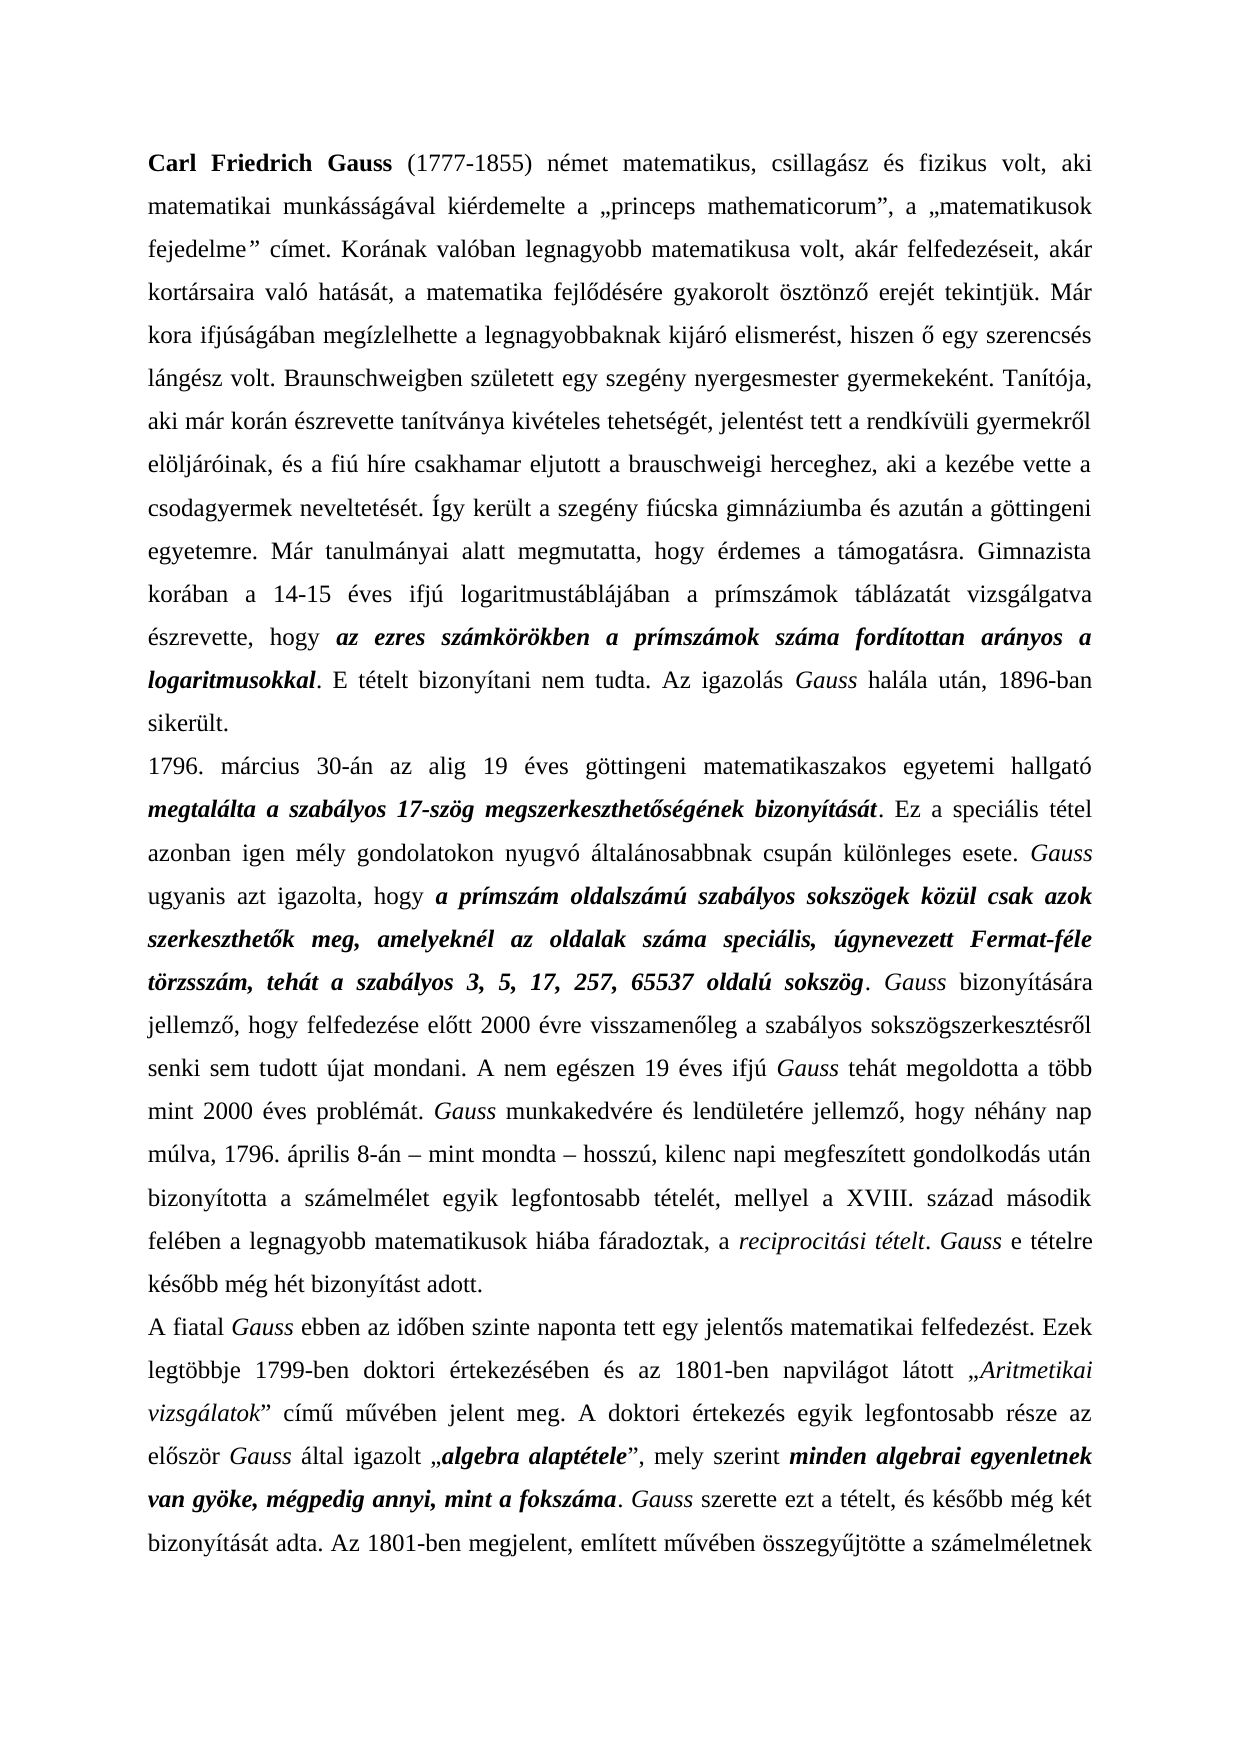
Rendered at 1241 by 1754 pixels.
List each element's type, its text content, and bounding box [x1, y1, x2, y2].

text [148, 1312, 1093, 1556]
text 1796. március 30-án az alig 19 éves göttingeni matematikaszakos egyetemi hallgató megtalálta a szabályos 17-szög megszerkeszthetőségének bizonyítását. Ez a speciális tétel azonban igen mély gondolatokon nyugvó általánosabbnak csupán különleges esete. Gauss ugyanis azt igazolta, hogy a prímszám oldalszámú szabályos sokszögek közül csak azok szerkeszthetők meg, amelyeknél az oldalak száma speciális, úgynevezett Fermat-féle törzsszám, tehát a szabályos 3, 5, 17, 257, 65537 oldalú sokszög. Gauss bizonyítására jellemző, hogy felfedezése előtt 2000 évre visszamenőleg a szabályos sokszögszerkesztésről senki sem tudott újat mondani. A nem egészen 19 éves ifjú Gauss tehát megoldotta a több mint 2000 éves problémát. Gauss munkakedvére és lendületére jellemző, hogy néhány nap múlva, 1796. április 8-án – mint mondta – hosszú, kilenc napi megfeszített gondolkodás után bizonyította a számelmélet egyik legfontosabb tételét, mellyel a XVIII. század második felében a legnagyobb matematikusok hiába fáradoztak, a reciprocitási tételt. Gauss e tételre később még hét bizonyítást adott. [148, 751, 1093, 1298]
text Carl Friedrich Gauss (1777-1855) német matematikus, csillagász és fizikus volt, aki matematikai munkásságával kiérdemelte a „princeps mathematicorum”, a „matematikusok fejedelme” címet. Korának valóban legnagyobb matematikusa volt, akár felfedezéseit, akár kortársaira való hatását, a matematika fejlődésére gyakorolt ösztönző erejét tekintjük. Már kora ifjúságában megízlelhette a legnagyobbaknak kijáró elismerést, hiszen ő egy szerencsés lángész volt. Braunschweigben született egy szegény nyergesmester gyermekeként. Tanítója, aki már korán észrevette tanítványa kivételes tehetségét, jelentést tett a rendkívüli gyermekről elöljáróinak, és a fiú híre csakhamar eljutott a brauschweigi herceghez, aki a kezébe vette a csodagyermek neveltetését. Így került a szegény fiúcska gimnáziumba és azután a göttingeni egyetemre. Már tanulmányai alatt megmutatta, hogy érdemes a támogatásra. Gimnazista korában a 14-15 éves ifjú logaritmustáblájában a prímszámok táblázatát vizsgálgatva észrevette, hogy az ezres számkörökben a prímszámok száma fordítottan arányos a logaritmusokkal. E tételt bizonyítani nem tudta. Az igazolás Gauss halála után, 1896-ban sikerült. [148, 148, 1093, 737]
